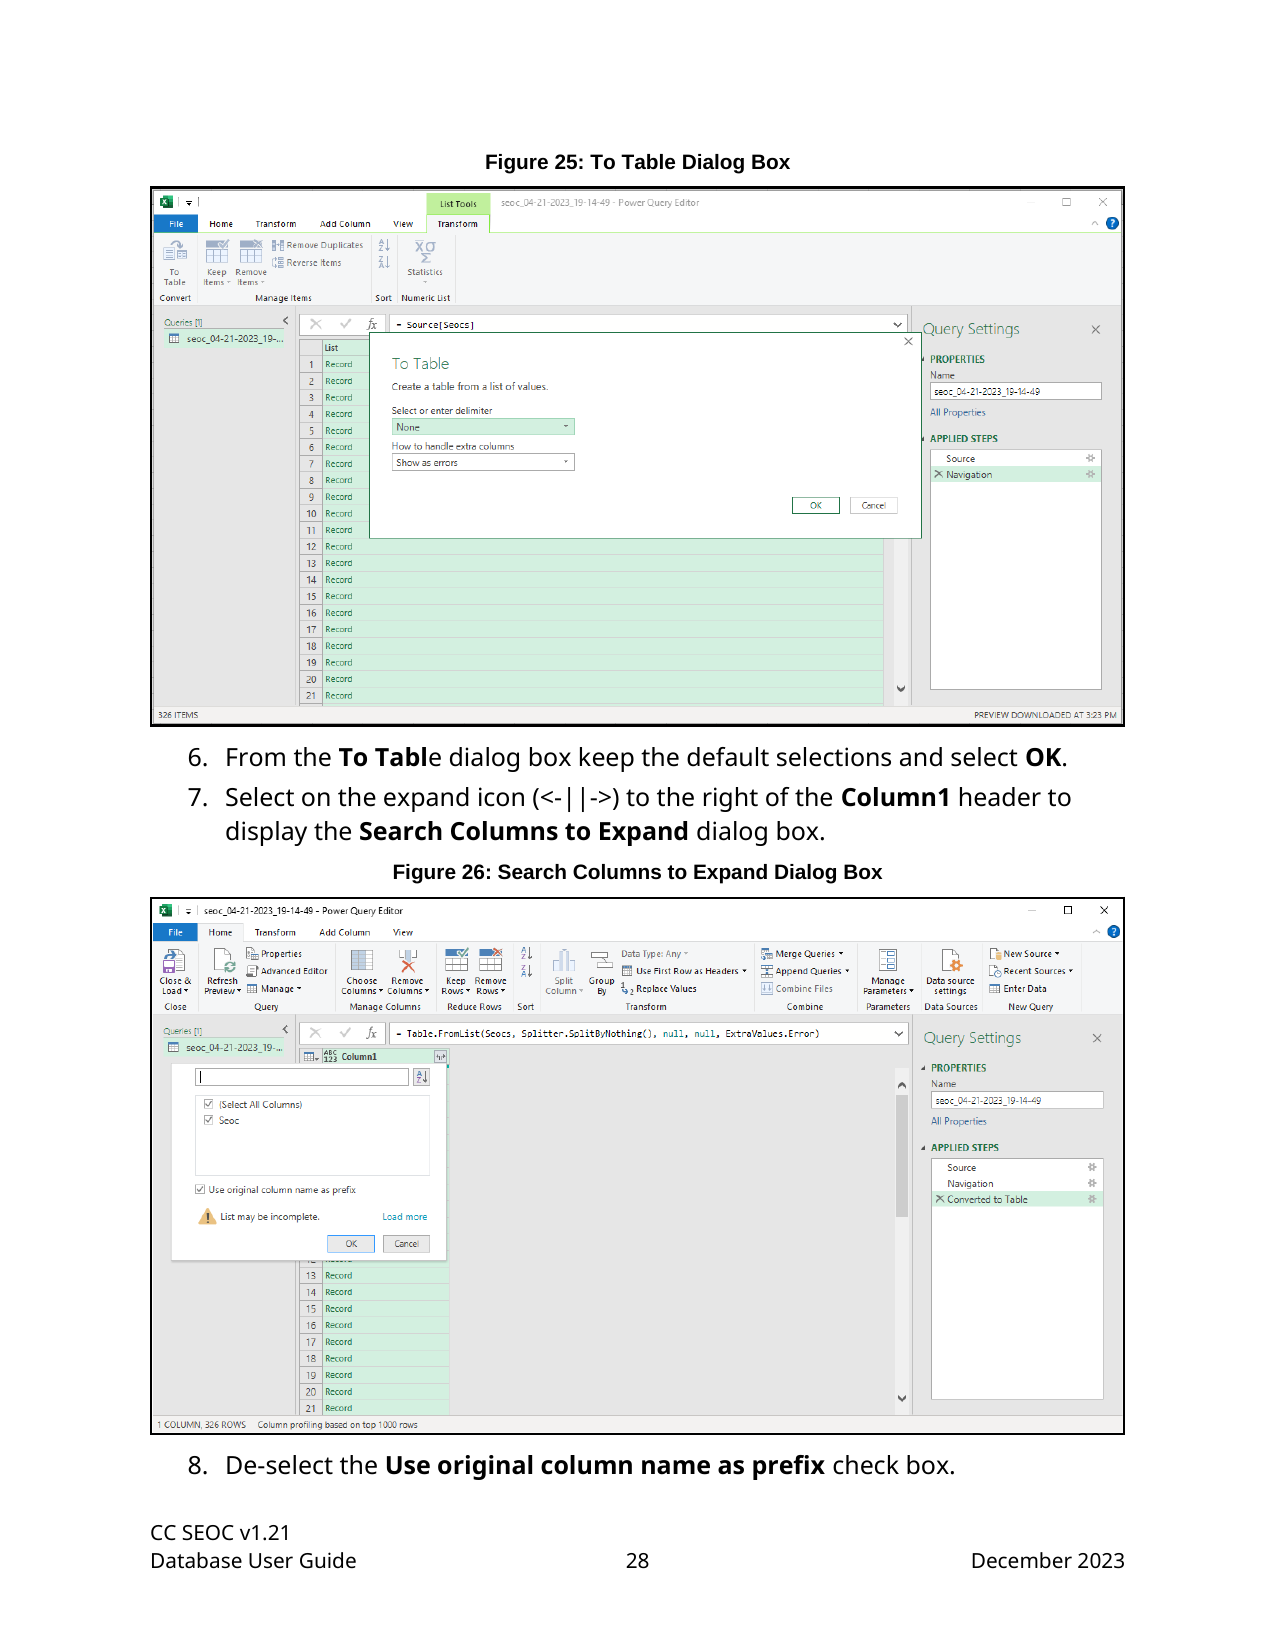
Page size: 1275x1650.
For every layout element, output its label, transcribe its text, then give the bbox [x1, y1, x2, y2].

text Figure 26: Search Columns to Expand Dialog Box [150, 860, 1125, 884]
text De-select the Use original column name as prefix check box. [187, 1447, 1125, 1482]
picture [152, 189, 1123, 724]
text From the To Table dialog box keep the default selections and select OK. [187, 739, 1125, 773]
text Select on the expand icon (<-||->) to the right of the Column1 header to display the Search Columns to Expand dialog box. [187, 779, 1125, 848]
picture [152, 899, 1123, 1433]
text Figure 25: To Table Dialog Box [150, 150, 1125, 174]
